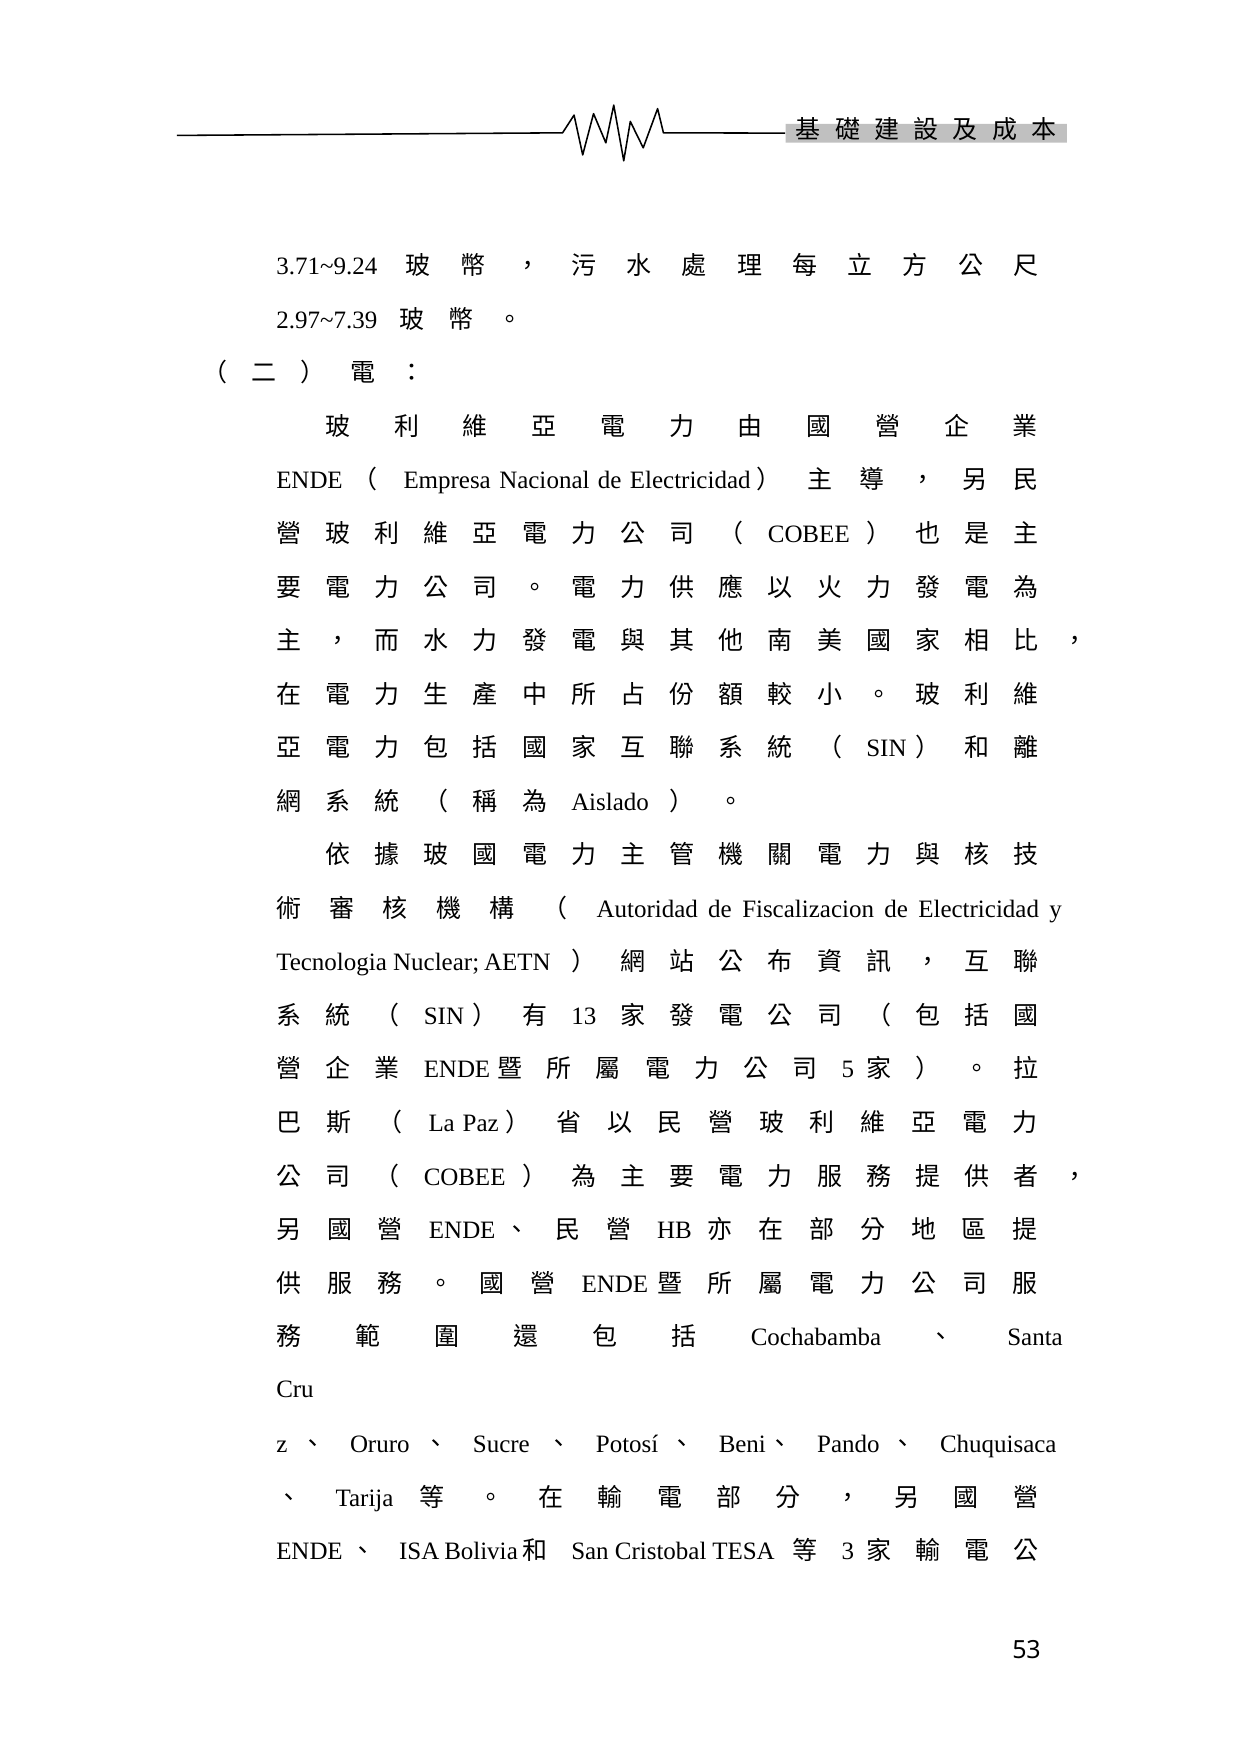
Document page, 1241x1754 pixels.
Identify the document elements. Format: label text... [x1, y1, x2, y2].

text （二）電： [202, 344, 1063, 398]
text 玻利維亞電力由國營企業ENDE（Empresa Nacional de Electricidad）主導，另民營玻利維亞電力公司（COBEE）也是主要電力公司。電力供應以火力發電為主，而水力發電與其他南美國家相比，在電力生產中所占份額較小。玻利維亞電力包括國家互聯系統（SIN）和離網系統（稱為Aislado）。 [276, 398, 1063, 826]
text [276, 237, 1063, 344]
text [276, 826, 1063, 1576]
